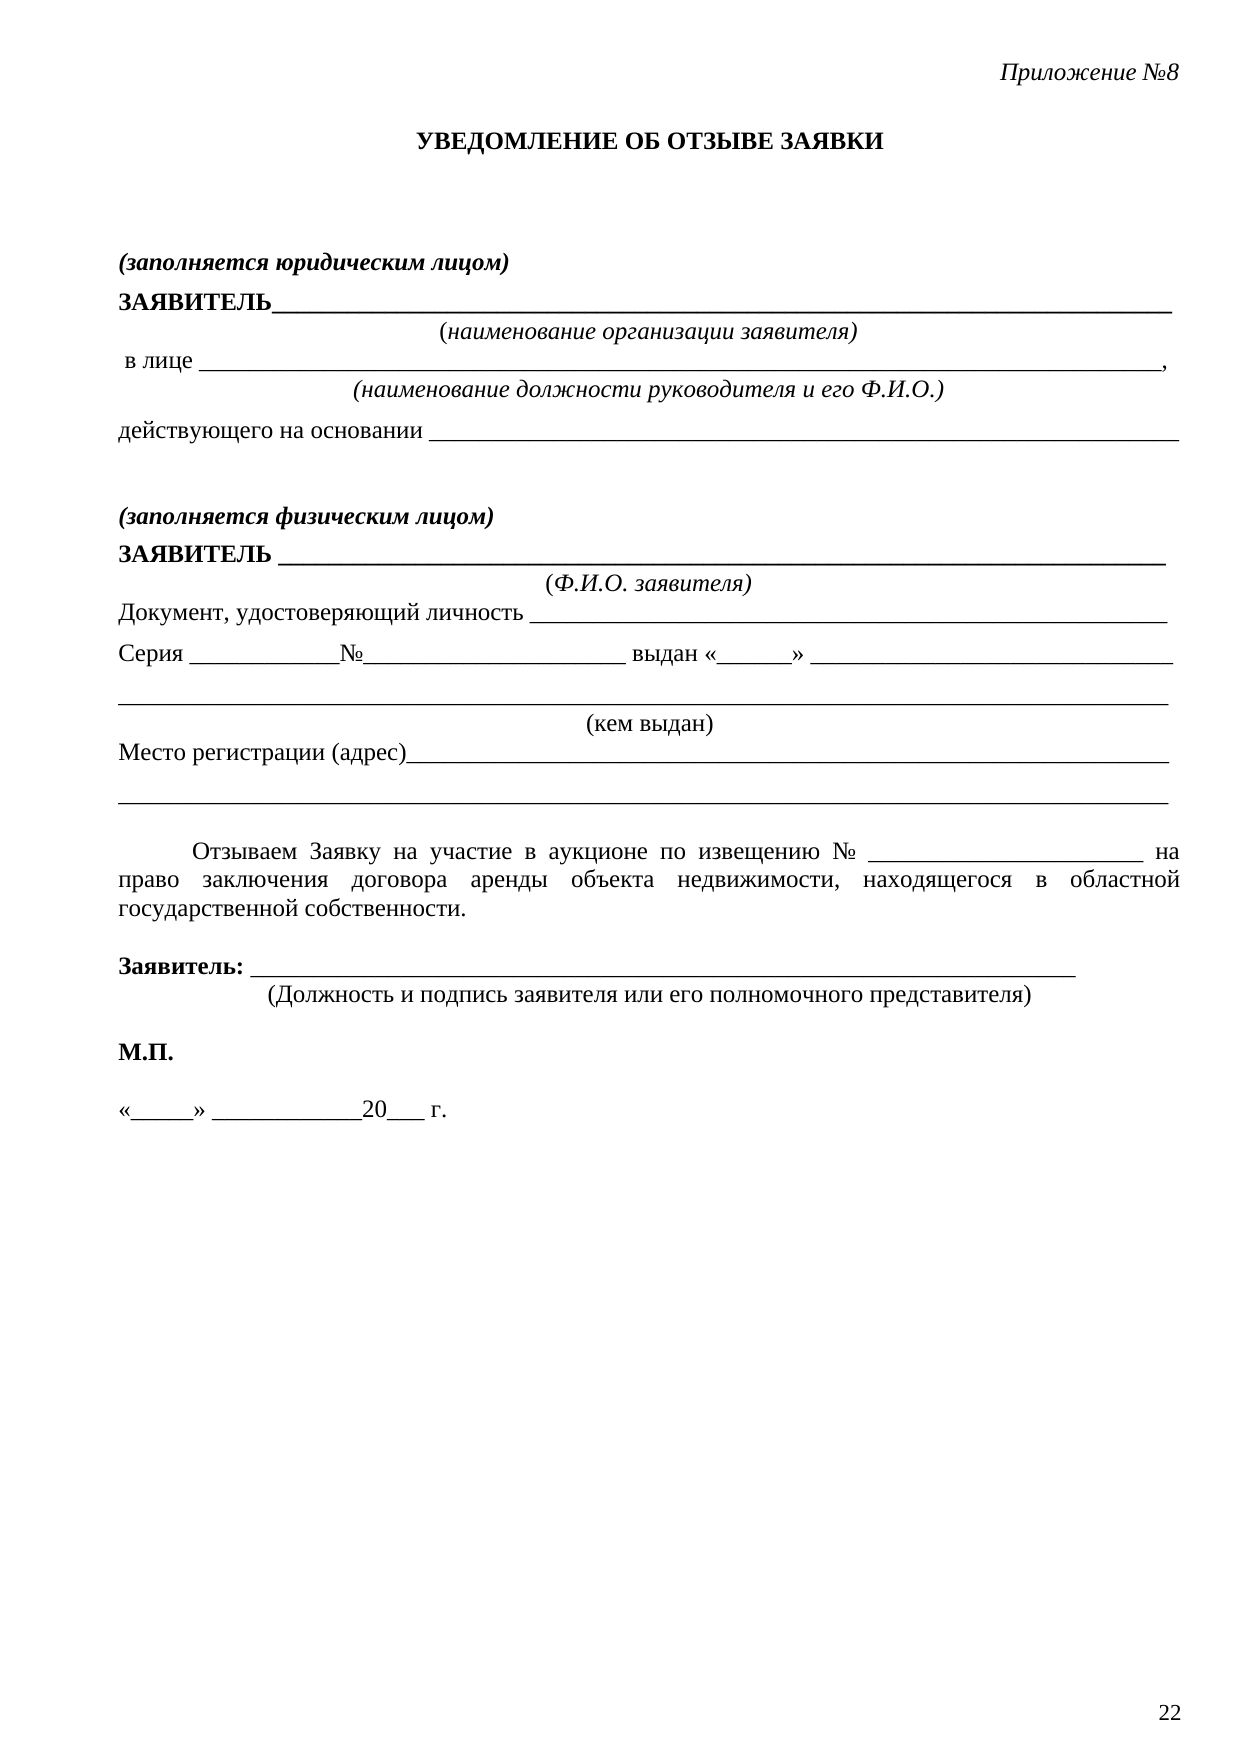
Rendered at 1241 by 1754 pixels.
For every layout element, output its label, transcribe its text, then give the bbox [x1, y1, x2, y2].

text (Должность и подпись заявителя или его полномочного представителя) [118, 979, 1181, 1008]
text (кем выдан) [118, 708, 1181, 737]
text действующего на основании ____________________________________________________________ [118, 415, 1181, 444]
text Отзываем Заявку на участие в аукционе по извещению № ______________________ на право заключения договора аренды объекта недвижимости, находящегося в областной государственной собственности. [118, 836, 1181, 922]
text (наименование организации заявителя) [118, 316, 1181, 345]
text Серия ____________№_____________________ выдан «______» _____________________________ [118, 638, 1181, 667]
text Заявитель: __________________________________________________________________ [118, 951, 1181, 979]
text ЗАЯВИТЕЛЬ _______________________________________________________________________ [118, 539, 1181, 568]
text УВЕДОМЛЕНИЕ об отзыве заявки [118, 126, 1181, 155]
text в лице _____________________________________________________________________________, [118, 345, 1181, 374]
text «_____» ____________20___ г. [118, 1094, 1181, 1123]
text (заполняется юридическим лицом) [118, 247, 1181, 276]
text Приложение №8 [118, 57, 1181, 86]
text (заполняется физическим лицом) [118, 501, 1181, 530]
text ____________________________________________________________________________________ [118, 679, 1181, 708]
text Место регистрации (адрес)_____________________________________________________________ [118, 737, 1181, 766]
text ____________________________________________________________________________________ [118, 778, 1181, 807]
text Документ, удостоверяющий личность ___________________________________________________ [118, 597, 1181, 626]
text (наименование должности руководителя и его Ф.И.О.) [118, 374, 1181, 402]
text М.П. [118, 1037, 1181, 1066]
text ЗАЯВИТЕЛЬ________________________________________________________________________ [118, 287, 1181, 316]
text (Ф.И.О. заявителя) [118, 568, 1181, 597]
